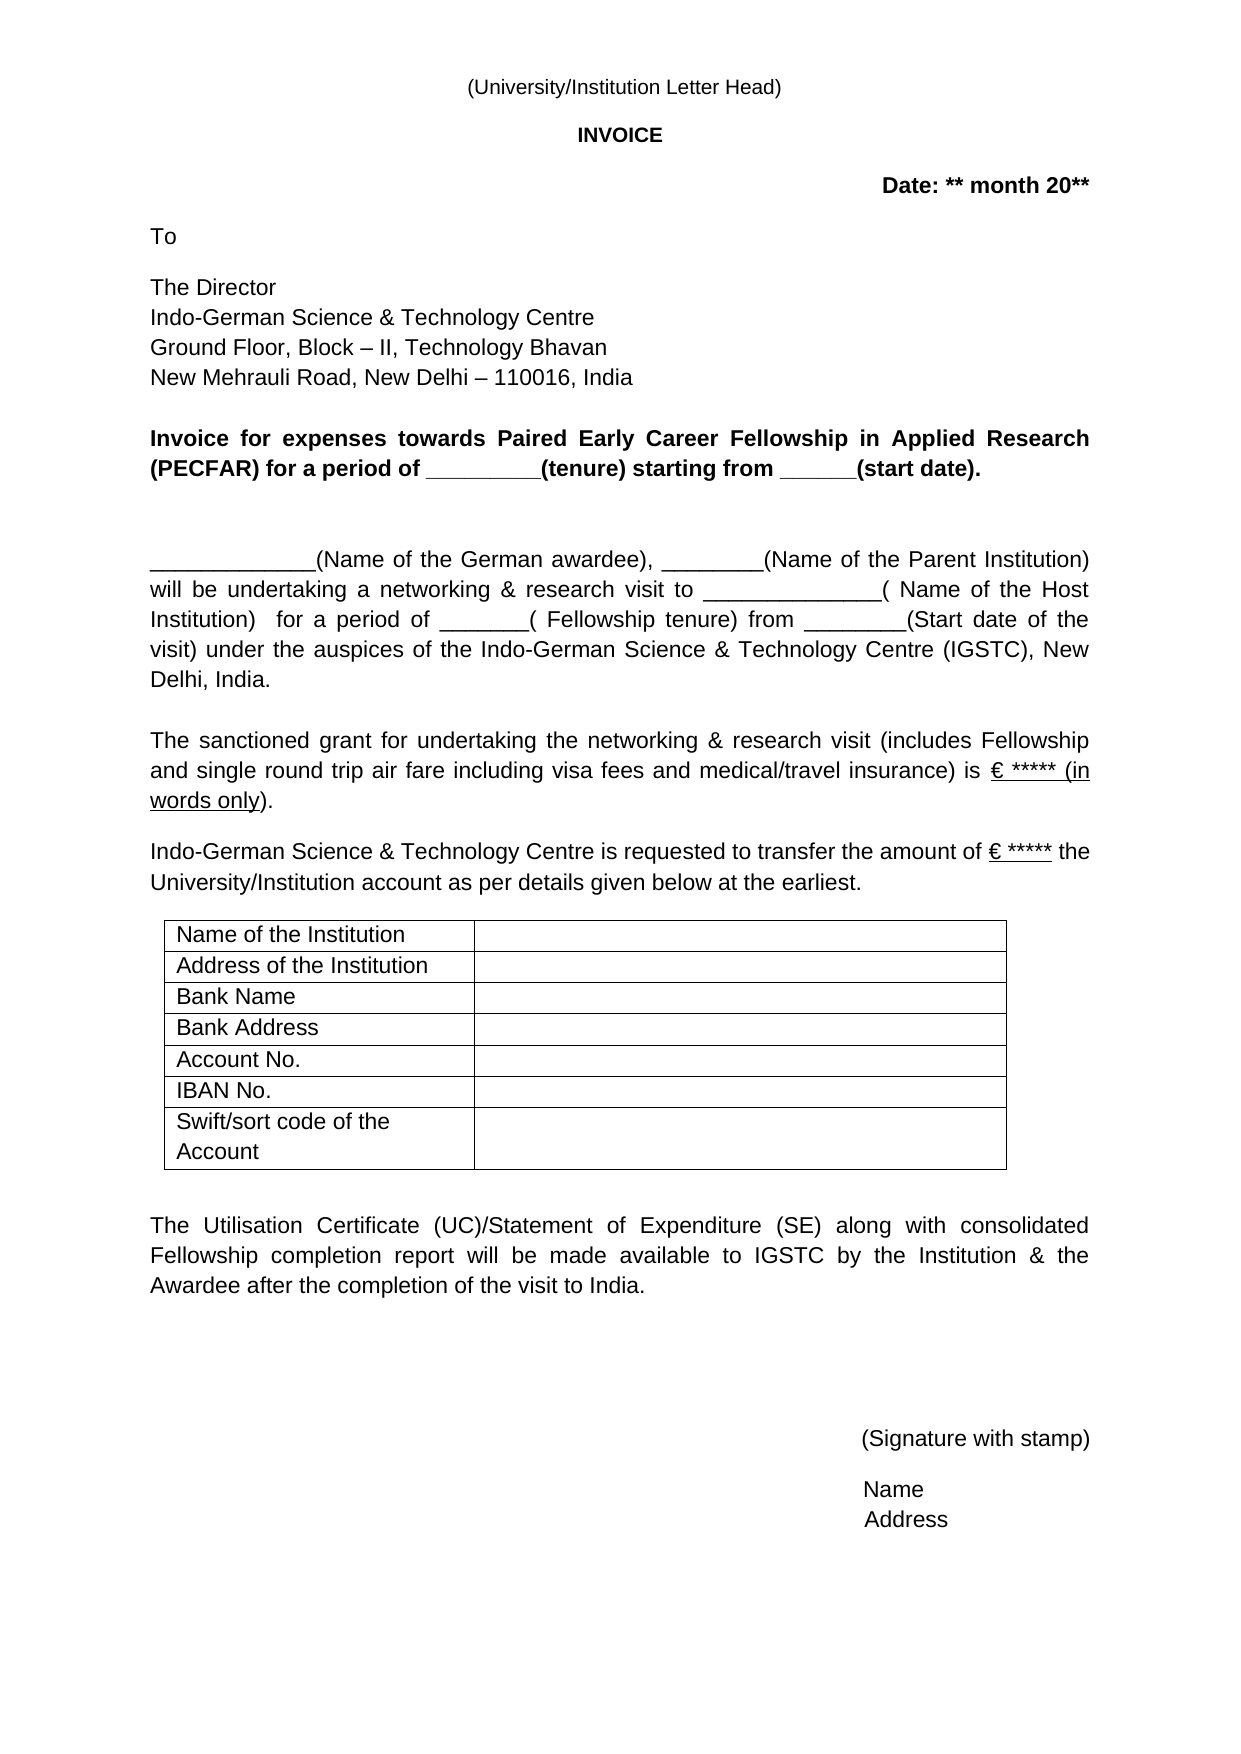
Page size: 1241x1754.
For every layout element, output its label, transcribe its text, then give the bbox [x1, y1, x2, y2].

table_cell [475, 952, 1006, 982]
table_cell [475, 1077, 1006, 1107]
text The sanctioned grant for undertaking the networking & research visit (includes Fellowship and single round trip air fare including visa fees and medical/travel insurance) is € ***** (in words only). [150, 727, 1090, 814]
table_cell Bank Name [165, 983, 474, 1013]
table_cell Bank Address [165, 1014, 474, 1044]
table_cell [475, 1014, 1006, 1044]
text Indo-German Science & Technology Centre is requested to transfer the amount of € ***** the University/Institution account as per details given below at the earliest. [150, 838, 1090, 895]
table_header [475, 921, 1006, 951]
text (University/Institution Letter Head) [150, 75, 1090, 99]
text Ground Floor, Block – II, Technology Bhavan [150, 334, 1090, 361]
text Address [150, 1506, 1090, 1533]
text Indo-German Science & Technology Centre [150, 304, 1090, 330]
text New Mehrauli Road, New Delhi – 110016, India [150, 364, 1090, 391]
table_cell Address of the Institution [165, 952, 474, 982]
text Date: ** month 20** [150, 172, 1090, 198]
text The Director [150, 274, 1090, 300]
table_cell IBAN No. [165, 1077, 474, 1107]
text _____________(Name of the German awardee), ________(Name of the Parent Institution) will be undertaking a networking & research visit to ______________( Name of the Host Institution) for a period of _______( Fellowship tenure) from ________(Start date of the visit) under the auspices of the Indo-German Science & Technology Centre (IGSTC), New Delhi, India. [150, 546, 1090, 693]
table_cell [475, 983, 1006, 1013]
table_cell Swift/sort code of the Account [165, 1108, 474, 1168]
text INVOICE [150, 123, 1090, 147]
table_header Name of the Institution [165, 921, 474, 951]
text (Signature with stamp) [150, 1425, 1090, 1451]
text To [150, 223, 1090, 249]
text Invoice for expenses towards Paired Early Career Fellowship in Applied Research (PECFAR) for a period of _________(tenure) starting from ______(start date). [150, 425, 1090, 481]
table_cell [475, 1046, 1006, 1076]
text The Utilisation Certificate (UC)/Statement of Expenditure (SE) along with consolidated Fellowship completion report will be made available to IGSTC by the Institution & the Awardee after the completion of the visit to India. [150, 1212, 1090, 1298]
table_cell Account No. [165, 1046, 474, 1076]
table_cell [475, 1108, 1006, 1168]
text Name [150, 1476, 1090, 1502]
